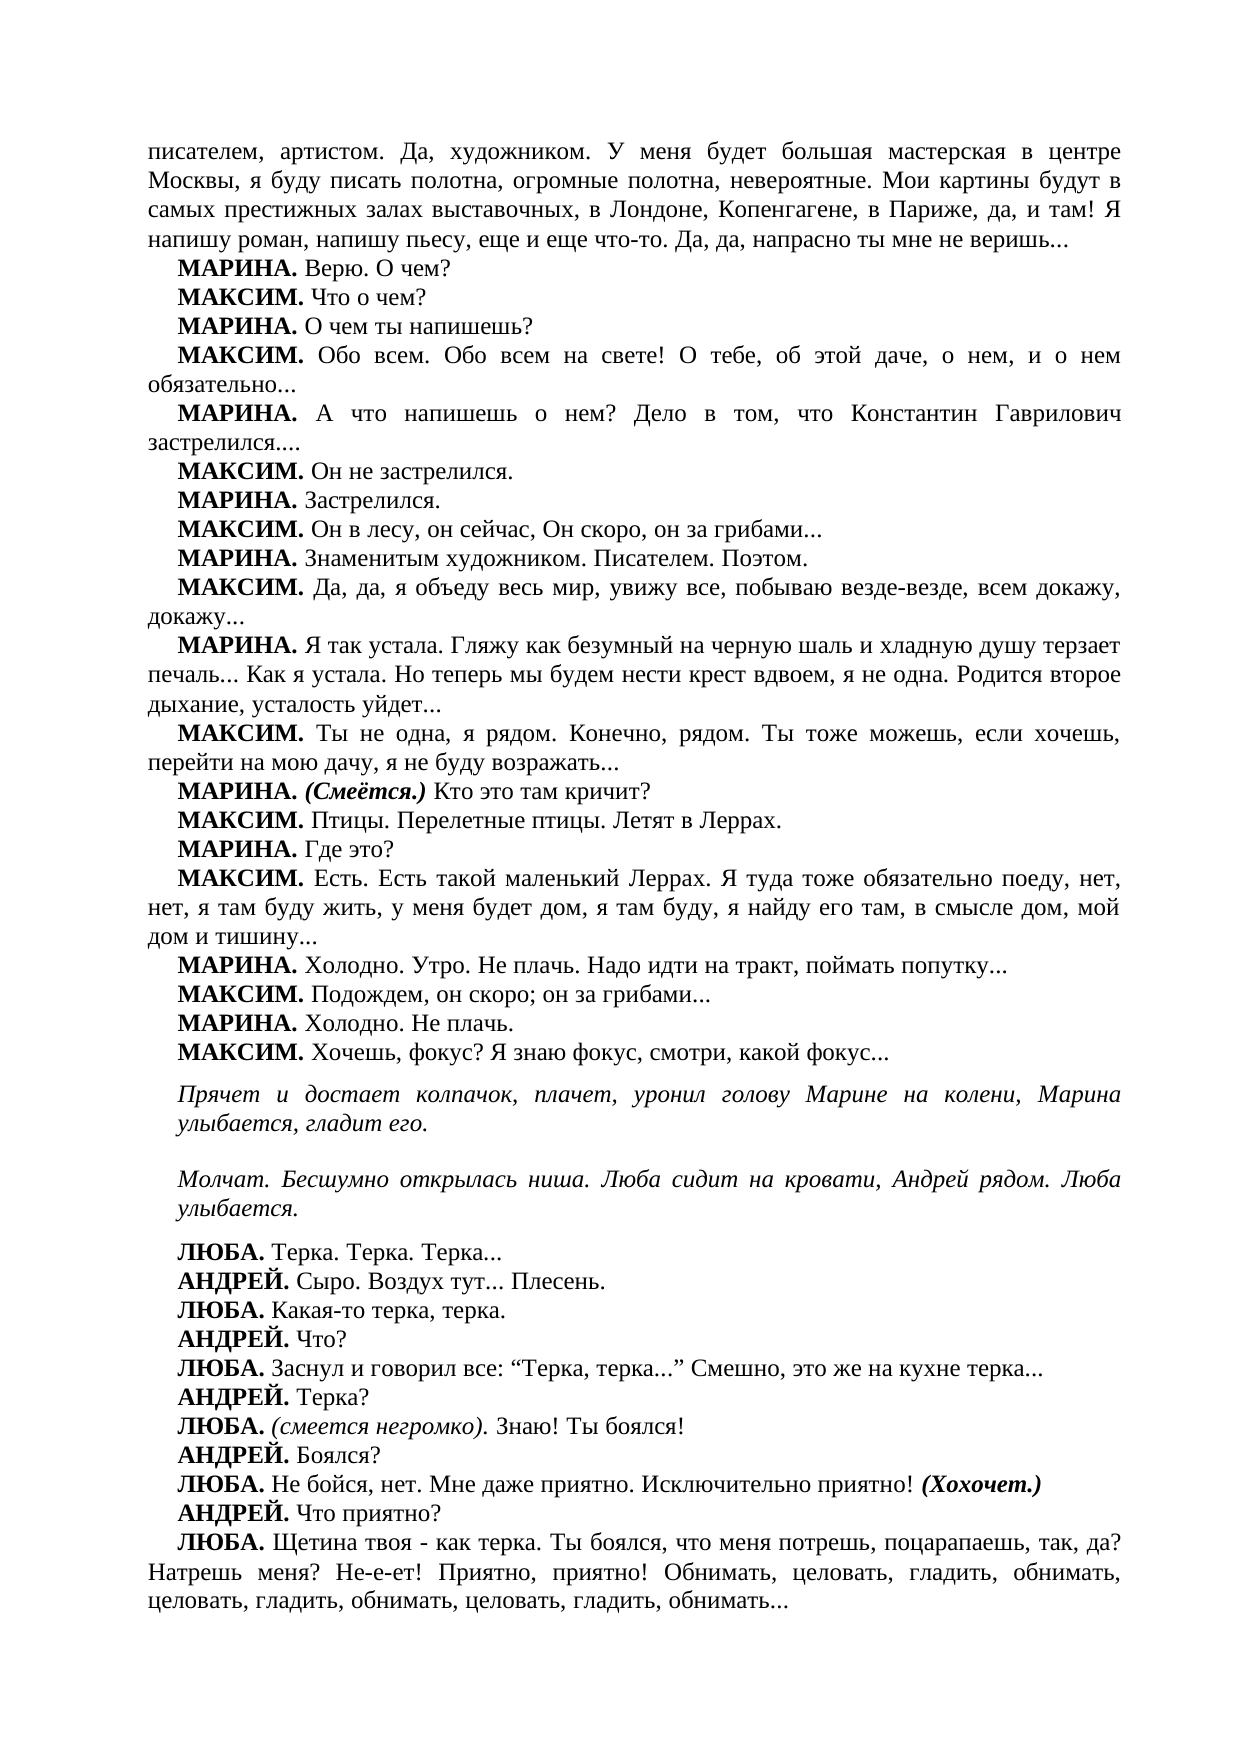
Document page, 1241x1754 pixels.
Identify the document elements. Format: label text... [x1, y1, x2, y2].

text МАРИНА. Я так устала. Гляжу как безумный на черную шаль и хладную душу терзает печаль... Как я устала. Но теперь мы будем нести крест вдвоем, я не одна. Родится второе дыхание, усталость уйдет... [148, 630, 1122, 717]
text МАРИНА. О чем ты напишешь? [148, 311, 1122, 340]
text ЛЮБА. Не бойся, нет. Мне даже приятно. Исключительно приятно! (Хохочет.) [148, 1469, 1122, 1498]
text АНДРЕЙ. Сыро. Воздух тут... Плесень. [148, 1266, 1122, 1295]
text МАРИНА. Холодно. Не плачь. [148, 1008, 1122, 1037]
text АНДРЕЙ. Терка? [148, 1382, 1122, 1411]
text Прячет и достает колпачок, плачет, уронил голову Марине на колени, Марина улыбается, гладит его. [177, 1079, 1122, 1137]
text МАКСИМ. Подождем, он скоро; он за грибами... [148, 979, 1122, 1008]
text ЛЮБА. Какая-то терка, терка. [148, 1295, 1122, 1324]
text ЛЮБА. Щетина твоя - как терка. Ты боялся, что меня потрешь, поцарапаешь, так, да? Натрешь меня? Не-е-ет! Приятно, приятно! Обнимать, целовать, гладить, обнимать, целовать, гладить, обнимать, целовать, гладить, обнимать... [148, 1527, 1122, 1614]
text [148, 136, 1122, 252]
text МАРИНА. Знаменитым художником. Писателем. Поэтом. [148, 543, 1122, 572]
text МАРИНА. (Смеётся.) Кто это там кричит? [148, 776, 1122, 805]
text ЛЮБА. Заснул и говорил все: “Терка, терка...” Смешно, это же на кухне терка... [148, 1353, 1122, 1382]
text Молчат. Бесшумно открылась ниша. Люба сидит на кровати, Андрей рядом. Люба улыбается. [177, 1164, 1122, 1222]
text МАРИНА. А что напишешь о нем? Дело в том, что Константин Гаврилович застрелился.... [148, 398, 1122, 456]
text МАРИНА. Верю. О чем? [148, 252, 1122, 282]
text МАКСИМ. Ты не одна, я рядом. Конечно, рядом. Ты тоже можешь, если хочешь, перейти на мою дачу, я не буду возражать... [148, 717, 1122, 776]
text МАРИНА. Застрелился. [148, 485, 1122, 514]
text ЛЮБА. Терка. Терка. Терка... [148, 1237, 1122, 1266]
text АНДРЕЙ. Что приятно? [148, 1498, 1122, 1527]
text МАРИНА. Где это? [148, 834, 1122, 863]
text МАКСИМ. Хочешь, фокус? Я знаю фокус, смотри, какой фокус... [148, 1037, 1122, 1066]
text ЛЮБА. (смеется негромко). Знаю! Ты боялся! [148, 1411, 1122, 1440]
text МАКСИМ. Есть. Есть такой маленький Леррах. Я туда тоже обязательно поеду, нет, нет, я там буду жить, у меня будет дом, я там буду, я найду его там, в смысле дом, мой дом и тишину... [148, 863, 1122, 950]
text МАКСИМ. Птицы. Перелетные птицы. Летят в Леррах. [148, 805, 1122, 834]
text МАКСИМ. Что о чем? [148, 282, 1122, 311]
text МАКСИМ. Он в лесу, он сейчас, Он скоро, он за грибами... [148, 514, 1122, 543]
text МАКСИМ. Обо всем. Обо всем на свете! О тебе, об этой даче, о нем, и о нем обязательно... [148, 340, 1122, 398]
text МАКСИМ. Он не застрелился. [148, 456, 1122, 485]
text АНДРЕЙ. Что? [148, 1324, 1122, 1353]
text МАРИНА. Холодно. Утро. Не плачь. Надо идти на тракт, поймать попутку... [148, 950, 1122, 979]
text МАКСИМ. Да, да, я объеду весь мир, увижу все, побываю везде-везде, всем докажу, докажу... [148, 572, 1122, 630]
text АНДРЕЙ. Боялся? [148, 1440, 1122, 1469]
